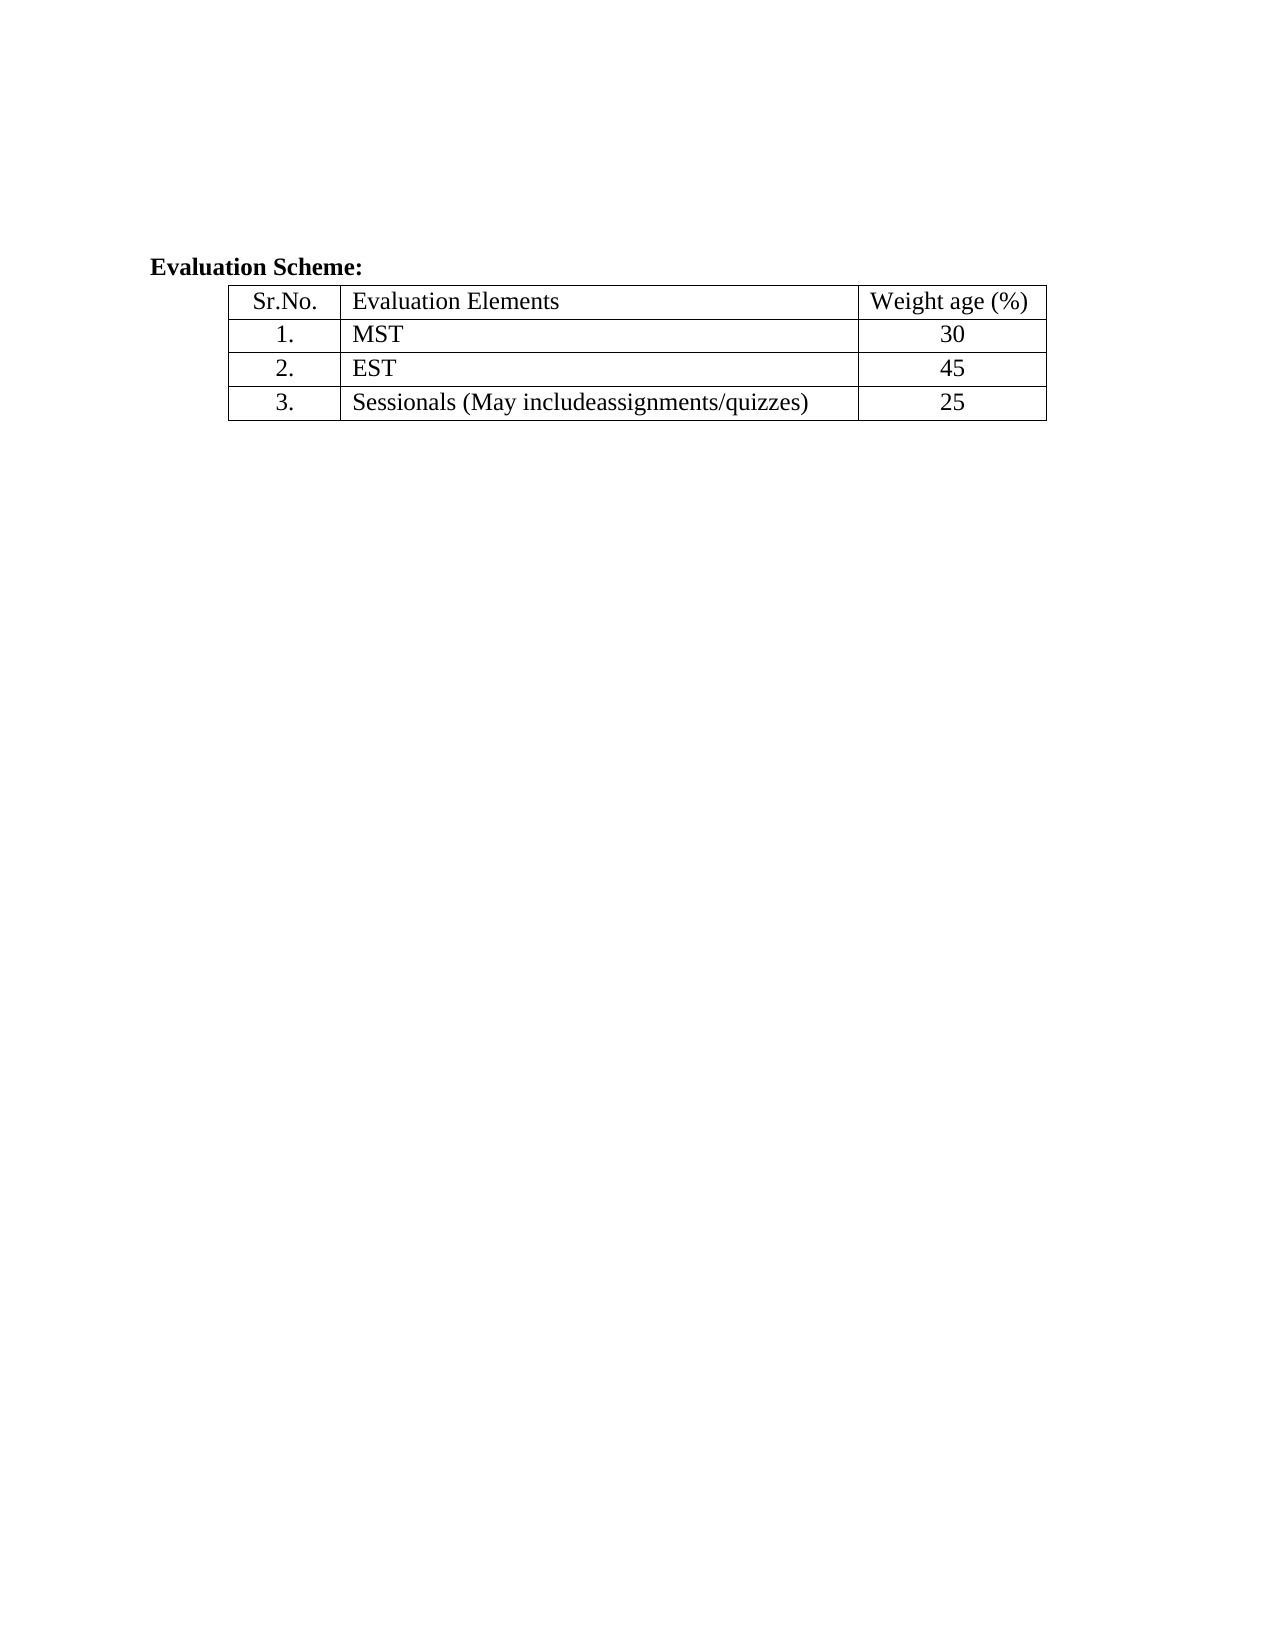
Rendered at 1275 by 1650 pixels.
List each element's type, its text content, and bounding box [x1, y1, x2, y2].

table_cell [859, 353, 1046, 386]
text Evaluation Scheme: [150, 252, 1125, 281]
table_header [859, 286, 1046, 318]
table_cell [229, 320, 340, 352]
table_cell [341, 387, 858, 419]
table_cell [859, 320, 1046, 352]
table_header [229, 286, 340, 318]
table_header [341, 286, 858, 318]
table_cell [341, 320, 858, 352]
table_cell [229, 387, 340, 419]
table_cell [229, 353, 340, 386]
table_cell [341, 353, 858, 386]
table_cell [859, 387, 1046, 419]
